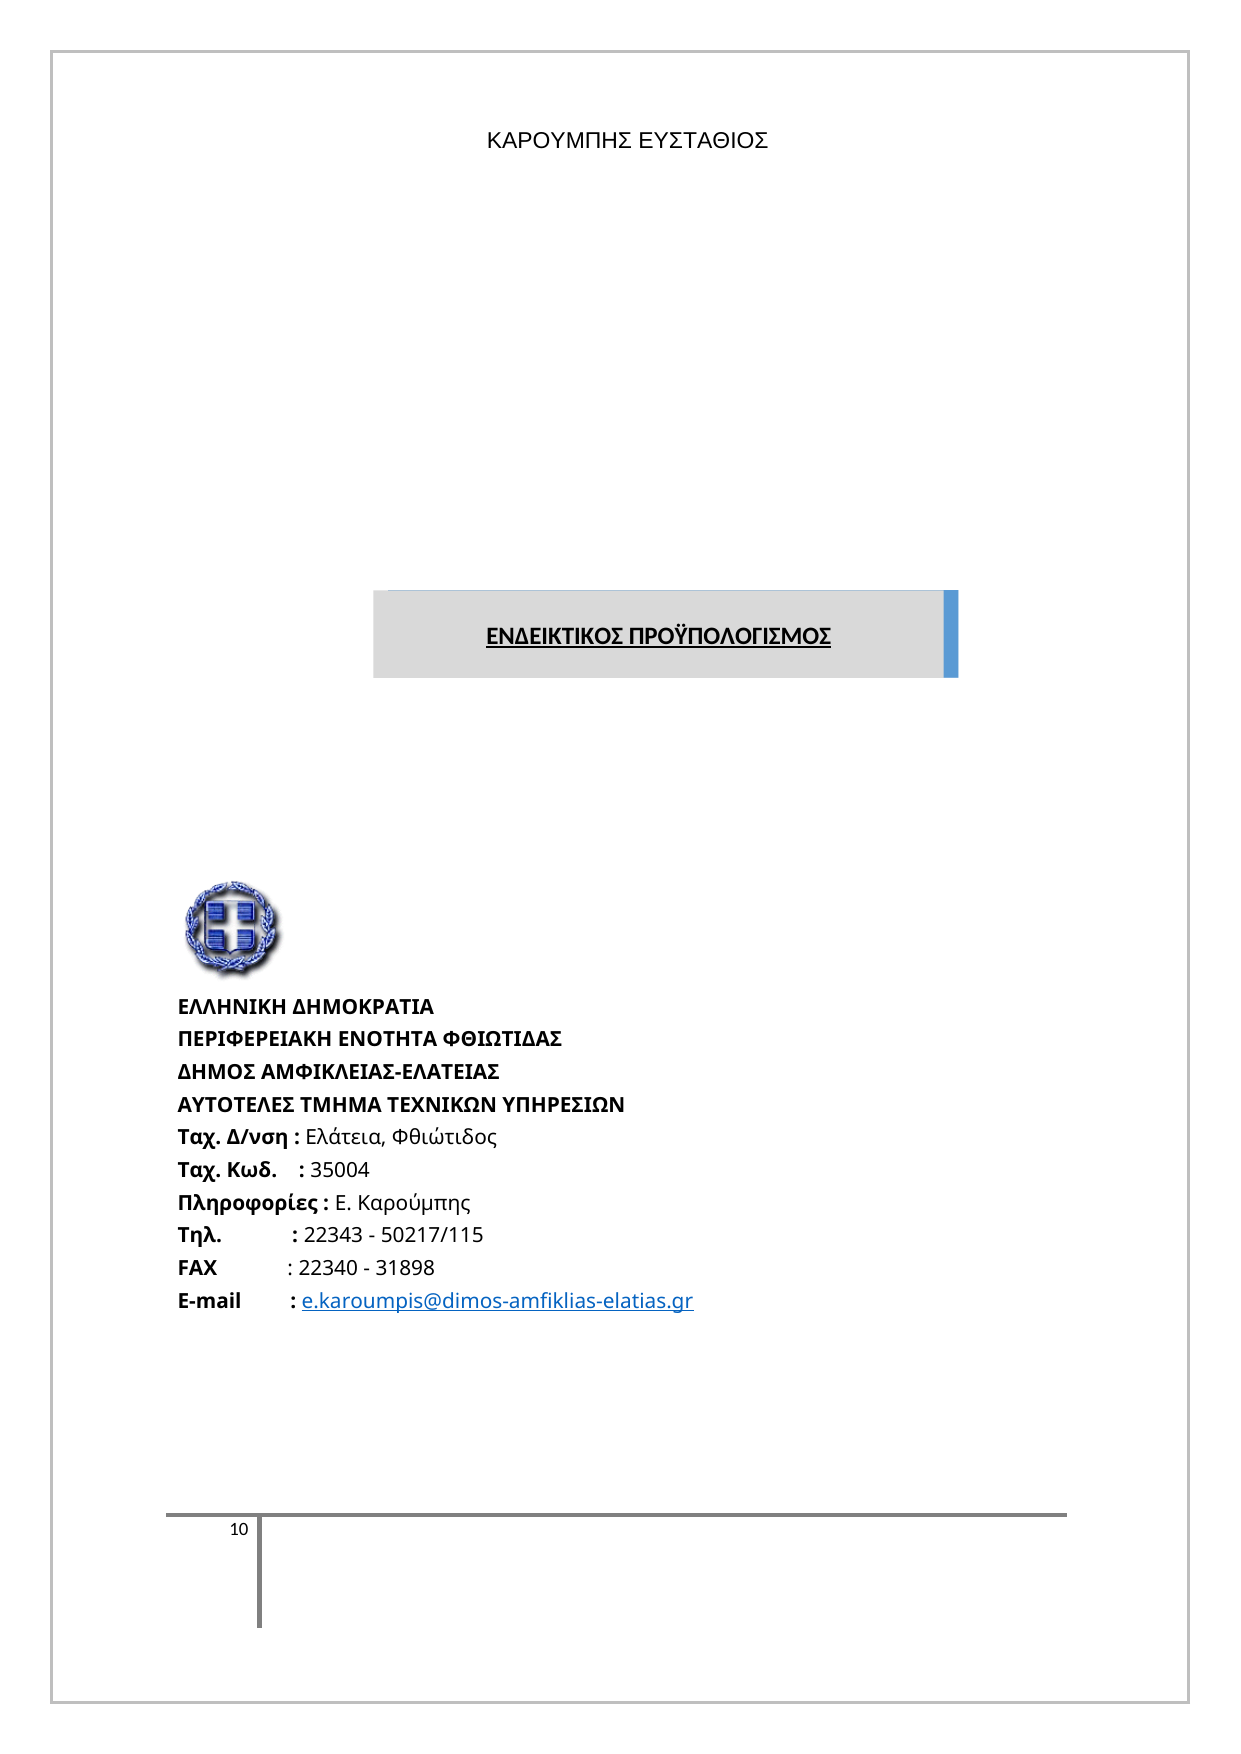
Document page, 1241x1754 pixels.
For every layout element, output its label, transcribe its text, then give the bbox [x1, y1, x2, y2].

text ΑΥΤΟΤΕΛΕΣ ΤΜΗΜΑ ΤΕΧΝΙΚΩΝ ΥΠΗΡΕΣΙΩΝ [177, 1090, 1078, 1118]
text ΕΛΛΗΝΙΚΗ ΔΗΜΟΚΡΑΤΙΑ [177, 992, 1078, 1020]
text Ταχ. Κωδ. : 35004 [177, 1155, 1078, 1183]
picture [177, 875, 290, 986]
text E-mail : e.karoumpis@dimos-amfiklias-elatias.gr [177, 1286, 1078, 1314]
text Πληροφορίες : Ε. Καρούμπης [177, 1188, 1078, 1216]
text ΠΕΡΙΦΕΡΕΙΑΚΗ ΕΝΟΤΗΤΑ ΦΘΙΩΤΙΔΑΣ [177, 1024, 1078, 1053]
text ΚΑΡΟΥΜΠΗΣ ΕΥΣΤΑΘΙΟΣ [177, 127, 1078, 153]
text FAX : 22340 - 31898 [177, 1253, 1078, 1282]
text Ταχ. Δ/νση : Ελάτεια, Φθιώτιδος [177, 1122, 1078, 1151]
text ΔΗΜΟΣ ΑΜΦΙΚΛΕΙΑΣ-ΕΛΑΤΕΙΑΣ [177, 1057, 1078, 1086]
text Τηλ. : 22343 - 50217/115 [177, 1221, 1078, 1249]
